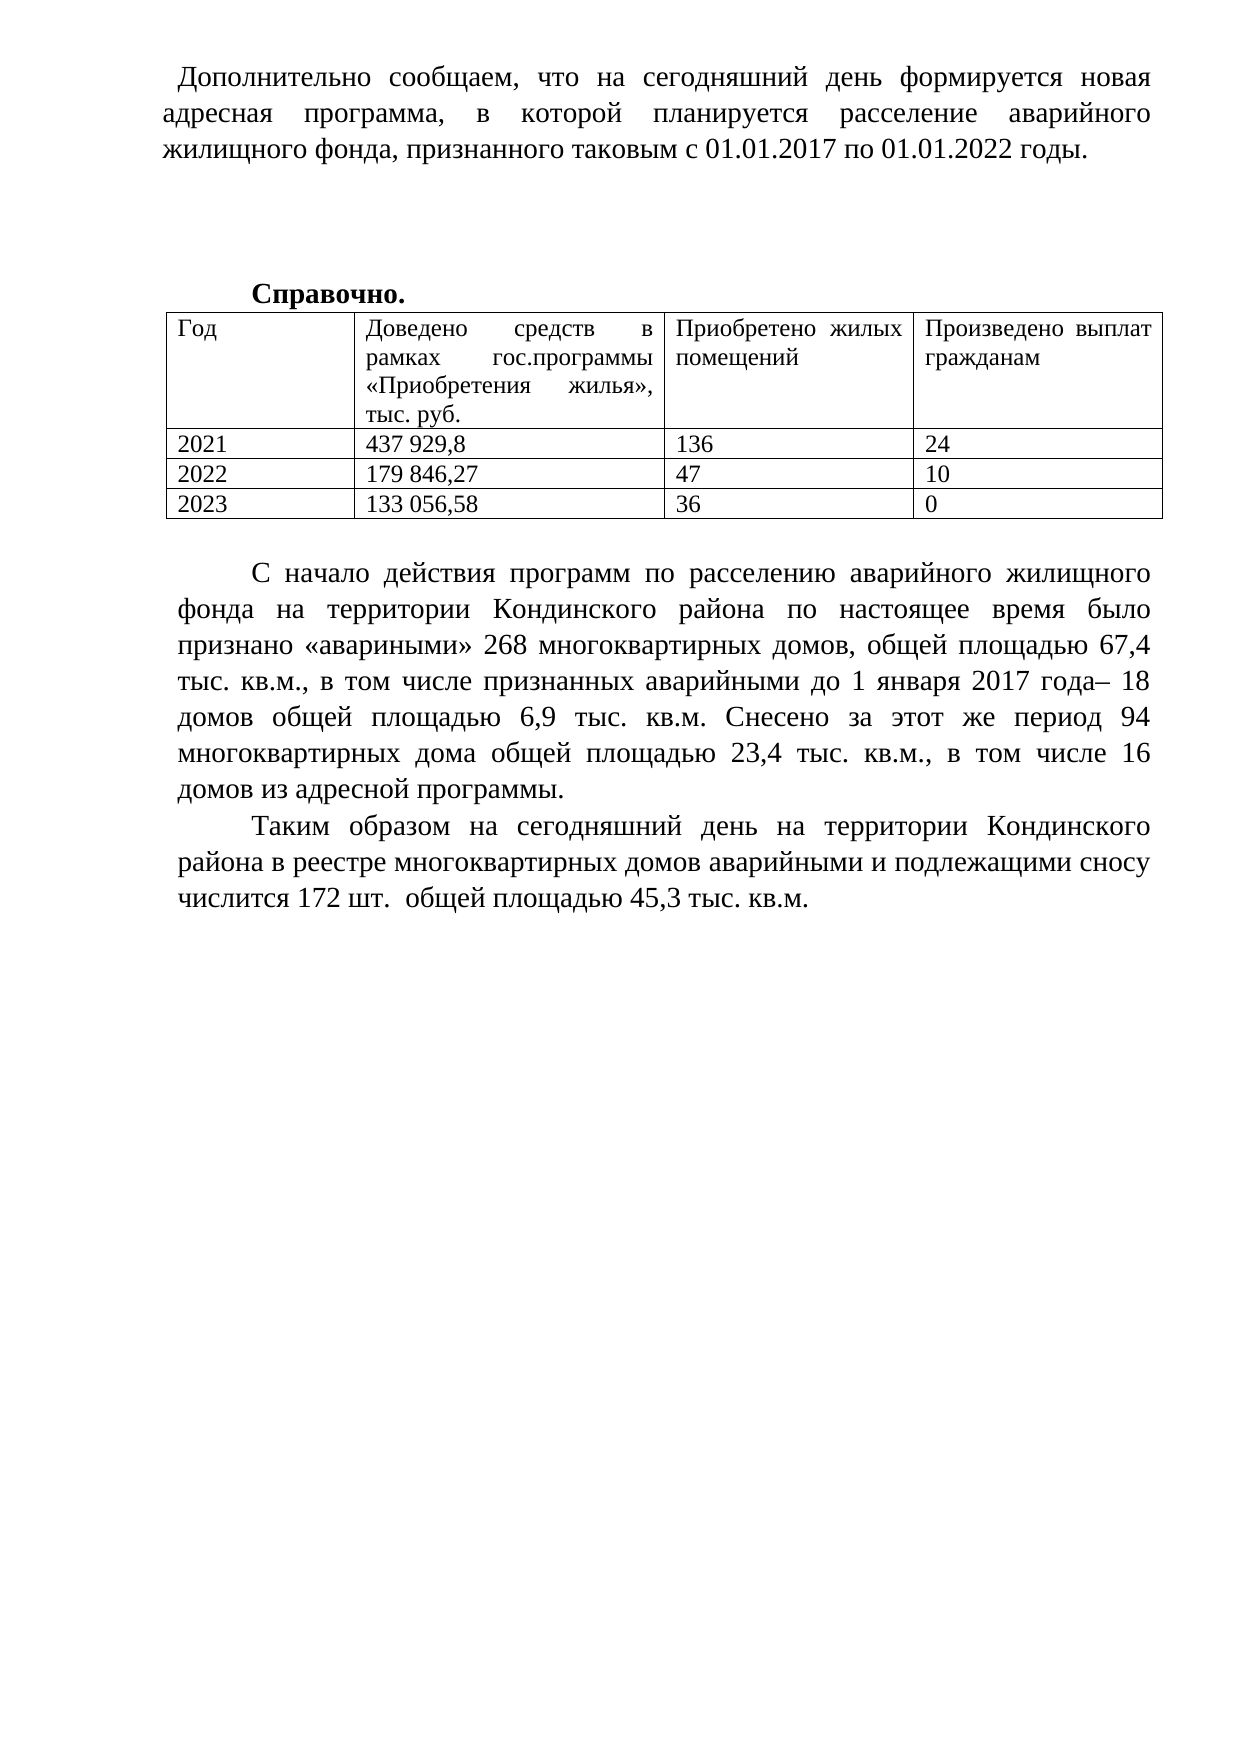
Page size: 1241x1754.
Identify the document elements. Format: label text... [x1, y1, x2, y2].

list Таким образом на сегодняшний день на территории Кондинского района в реестре многоквартирных домов аварийными и подлежащими сносу числится 172 шт. общей площадью 45,3 тыс. кв.м. [177, 808, 1152, 913]
table_cell 2021 [167, 429, 354, 458]
table_header Доведено средств в рамках гос.программы «Приобретения жилья», тыс. руб. [355, 313, 664, 428]
table_cell 10 [914, 459, 1162, 488]
table_cell 47 [665, 459, 913, 488]
table_cell 133 056,58 [355, 489, 664, 517]
list С начало действия программ по расселению аварийного жилищного фонда на территории Кондинского района по настоящее время было признано «авариными» 268 многоквартирных домов, общей площадью 67,4 тыс. кв.м., в том числе признанных аварийными до 1 января 2017 года– 18 домов общей площадью 6,9 тыс. кв.м. Снесено за этот же период 94 многоквартирных дома общей площадью 23,4 тыс. кв.м., в том числе 16 домов из адресной программы. [177, 555, 1152, 805]
list Справочно. [251, 276, 1152, 309]
table_cell 0 [914, 489, 1162, 517]
table_cell 136 [665, 429, 913, 458]
table_cell 2023 [167, 489, 354, 517]
table_cell 24 [914, 429, 1162, 458]
table_cell 437 929,8 [355, 429, 664, 458]
table_header Год [167, 313, 354, 428]
table_header Приобретено жилых помещений [665, 313, 913, 428]
table_cell 2022 [167, 459, 354, 488]
table_cell 36 [665, 489, 913, 517]
table_cell 179 846,27 [355, 459, 664, 488]
list Дополнительно сообщаем, что на сегодняшний день формируется новая адресная программа, в которой планируется расселение аварийного жилищного фонда, признанного таковым с 01.01.2017 по 01.01.2022 годы. [162, 59, 1152, 165]
table_header Произведено выплат гражданам [914, 313, 1162, 428]
